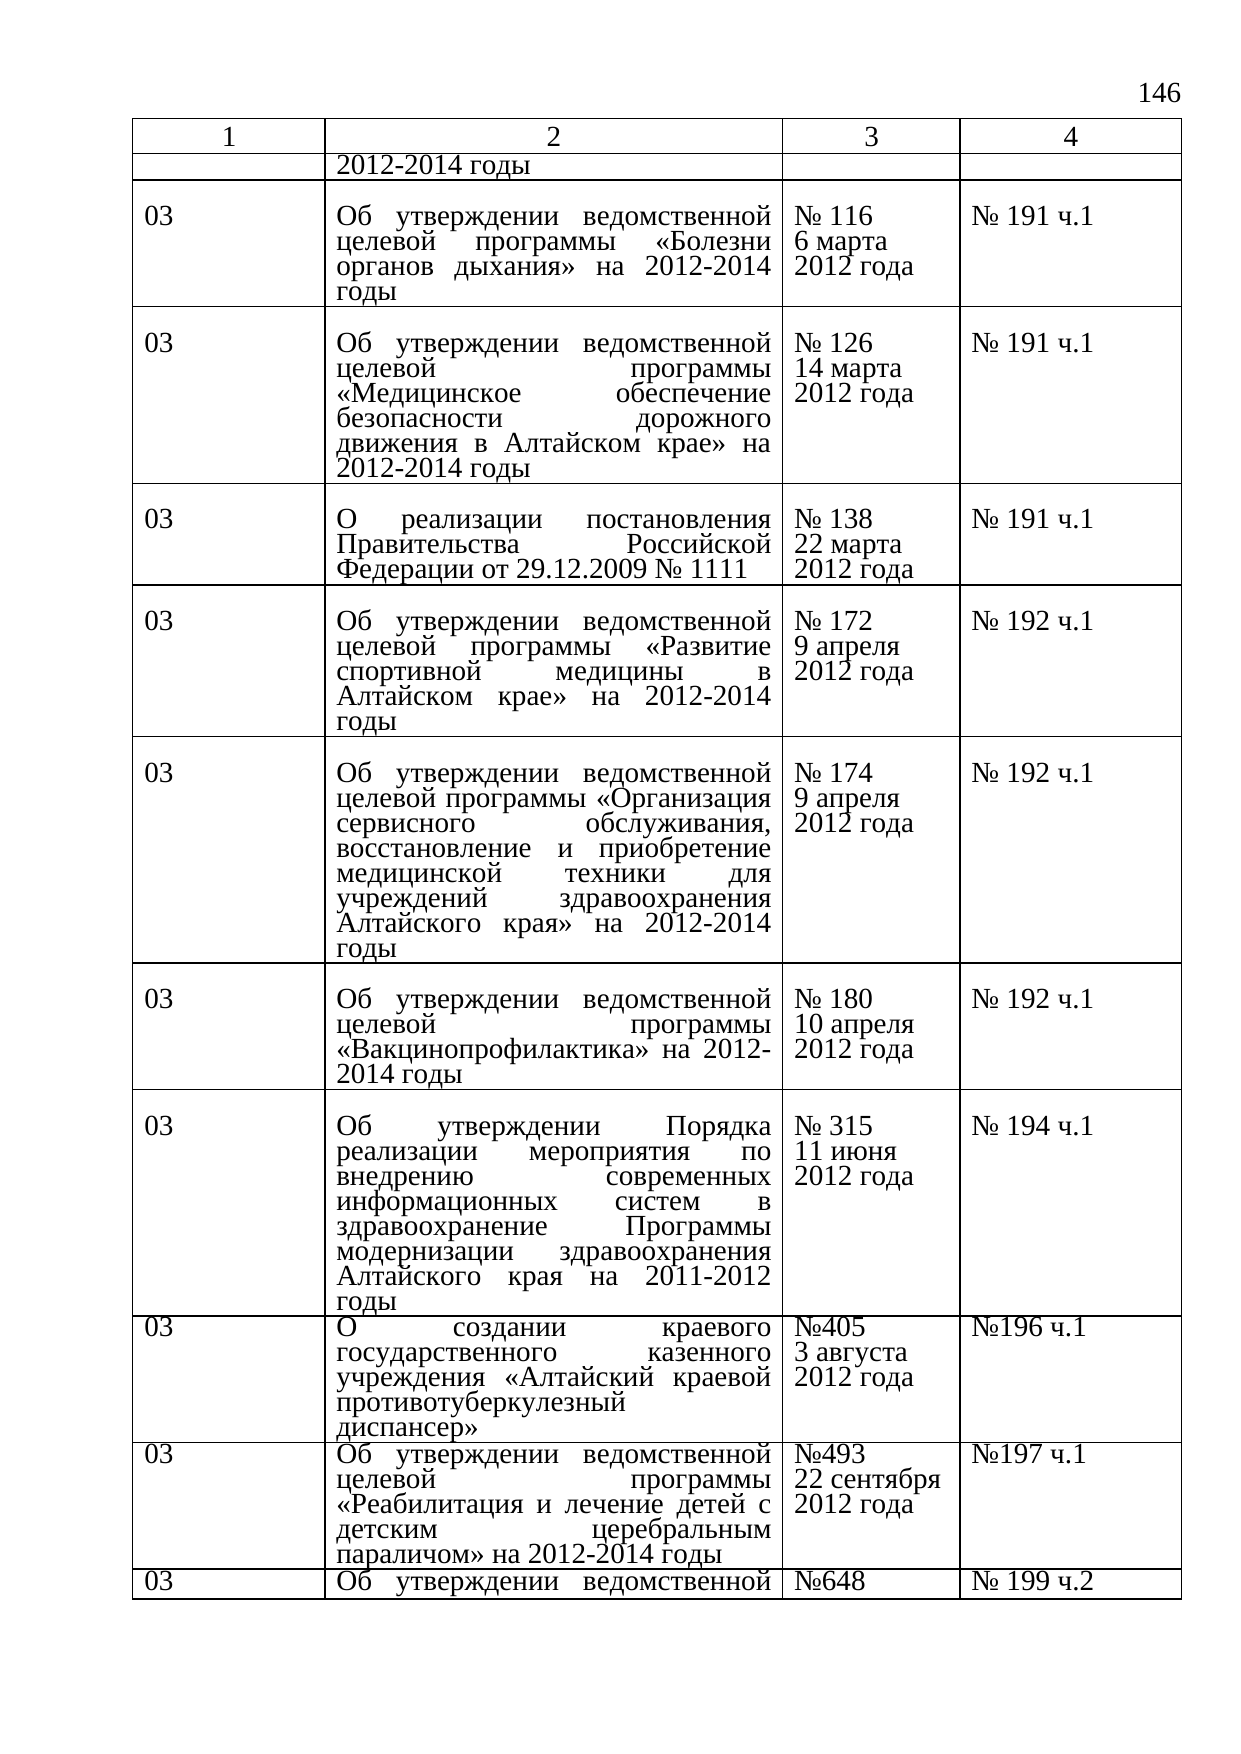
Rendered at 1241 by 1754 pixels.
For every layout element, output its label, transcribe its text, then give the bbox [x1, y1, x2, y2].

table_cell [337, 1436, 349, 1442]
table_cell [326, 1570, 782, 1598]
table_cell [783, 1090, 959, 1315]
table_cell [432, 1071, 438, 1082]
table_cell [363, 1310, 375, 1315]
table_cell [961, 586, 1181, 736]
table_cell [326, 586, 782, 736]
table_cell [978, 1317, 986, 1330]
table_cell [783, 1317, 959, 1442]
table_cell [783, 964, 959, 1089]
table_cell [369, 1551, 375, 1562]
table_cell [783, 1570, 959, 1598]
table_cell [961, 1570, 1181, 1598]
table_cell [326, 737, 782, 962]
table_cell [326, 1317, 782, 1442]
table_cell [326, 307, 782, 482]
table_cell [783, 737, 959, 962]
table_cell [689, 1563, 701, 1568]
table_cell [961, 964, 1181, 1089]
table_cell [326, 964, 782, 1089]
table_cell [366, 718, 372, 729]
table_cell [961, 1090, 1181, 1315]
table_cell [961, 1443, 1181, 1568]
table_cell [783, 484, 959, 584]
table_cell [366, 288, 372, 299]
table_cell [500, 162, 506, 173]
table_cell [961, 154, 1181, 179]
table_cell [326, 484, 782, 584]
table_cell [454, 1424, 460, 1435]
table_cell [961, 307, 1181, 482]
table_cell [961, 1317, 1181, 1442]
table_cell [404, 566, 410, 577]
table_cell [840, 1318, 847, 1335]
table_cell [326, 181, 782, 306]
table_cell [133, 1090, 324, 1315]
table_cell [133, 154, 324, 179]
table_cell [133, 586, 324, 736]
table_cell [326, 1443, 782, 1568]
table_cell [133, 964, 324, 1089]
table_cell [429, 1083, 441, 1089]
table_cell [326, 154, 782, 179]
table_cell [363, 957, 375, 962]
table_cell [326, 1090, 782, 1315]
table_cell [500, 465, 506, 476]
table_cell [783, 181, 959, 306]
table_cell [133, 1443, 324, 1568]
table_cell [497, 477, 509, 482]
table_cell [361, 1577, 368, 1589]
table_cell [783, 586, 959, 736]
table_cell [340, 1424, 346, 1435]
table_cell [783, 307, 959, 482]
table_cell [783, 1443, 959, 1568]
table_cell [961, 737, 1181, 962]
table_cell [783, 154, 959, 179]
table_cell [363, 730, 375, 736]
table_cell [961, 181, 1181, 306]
table_header 1 [133, 119, 324, 153]
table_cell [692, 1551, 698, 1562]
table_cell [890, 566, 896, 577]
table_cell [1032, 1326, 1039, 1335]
table_header 3 [783, 119, 959, 153]
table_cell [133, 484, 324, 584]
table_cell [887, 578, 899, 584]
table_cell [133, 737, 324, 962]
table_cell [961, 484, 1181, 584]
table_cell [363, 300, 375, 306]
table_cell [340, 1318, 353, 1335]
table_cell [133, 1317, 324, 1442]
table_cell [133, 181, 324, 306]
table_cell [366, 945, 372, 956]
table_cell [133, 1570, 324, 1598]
table_header 2 [326, 119, 782, 153]
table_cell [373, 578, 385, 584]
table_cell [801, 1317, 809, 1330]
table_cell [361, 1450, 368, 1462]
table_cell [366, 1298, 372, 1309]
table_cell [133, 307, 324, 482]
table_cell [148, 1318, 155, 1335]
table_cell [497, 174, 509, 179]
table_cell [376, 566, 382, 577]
table_header 4 [961, 119, 1181, 153]
